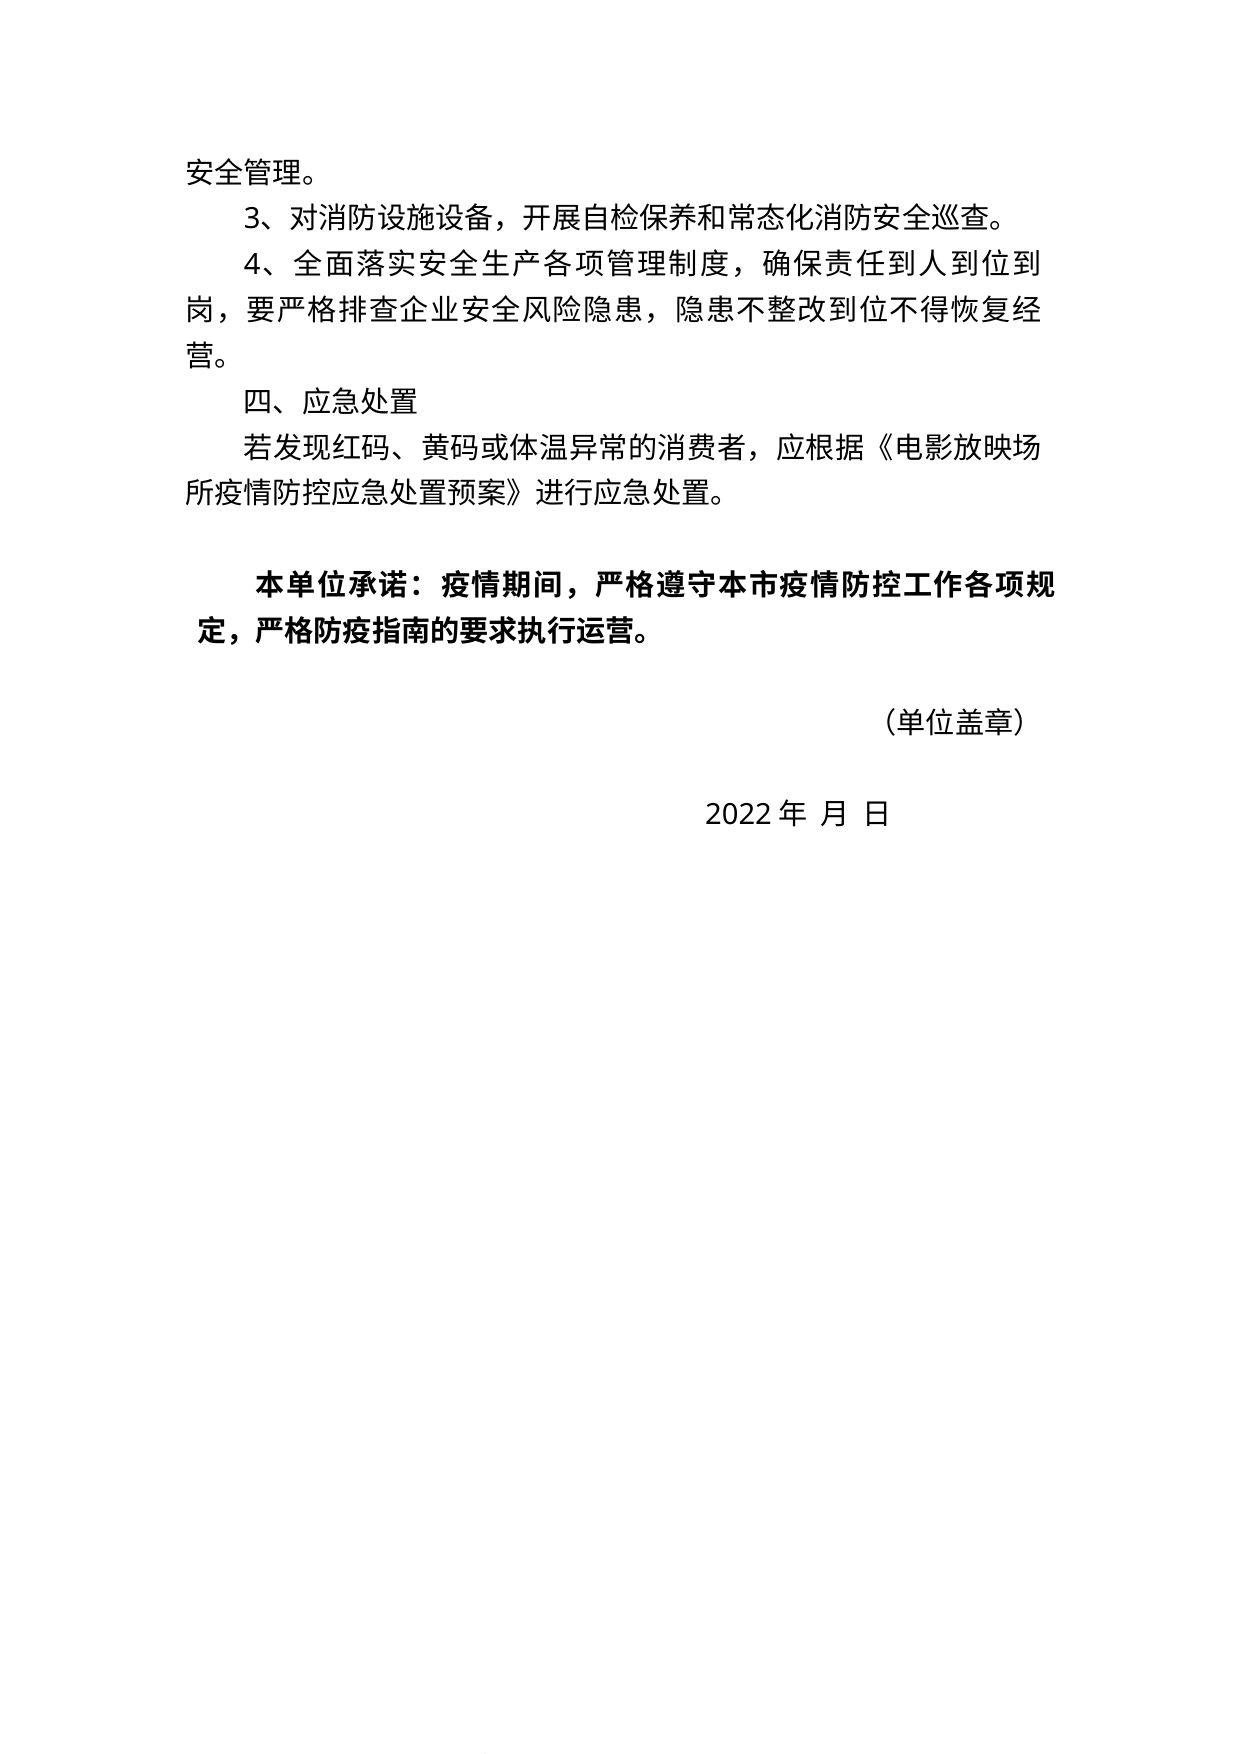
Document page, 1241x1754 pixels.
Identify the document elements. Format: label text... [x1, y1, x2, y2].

list 若发现红码、黄码或体温异常的消费者，应根据《电影放映场所疫情防控应急处置预案》进行应急处置。 [185, 421, 1042, 513]
list 4、全面落实安全生产各项管理制度，确保责任到人到位到岗，要严格排查企业安全风险隐患，隐患不整改到位不得恢复经营。 [185, 238, 1042, 376]
list （单位盖章） [185, 696, 1042, 742]
text 2022年 月 日 [185, 788, 1071, 834]
text 本单位承诺：疫情期间，严格遵守本市疫情防控工作各项规定，严格防疫指南的要求执行运营。 [197, 559, 1057, 651]
list 3、对消防设施设备，开展自检保养和常态化消防安全巡查。 [185, 192, 1042, 238]
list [185, 146, 1042, 192]
text 四、应急处置 [185, 376, 1071, 421]
